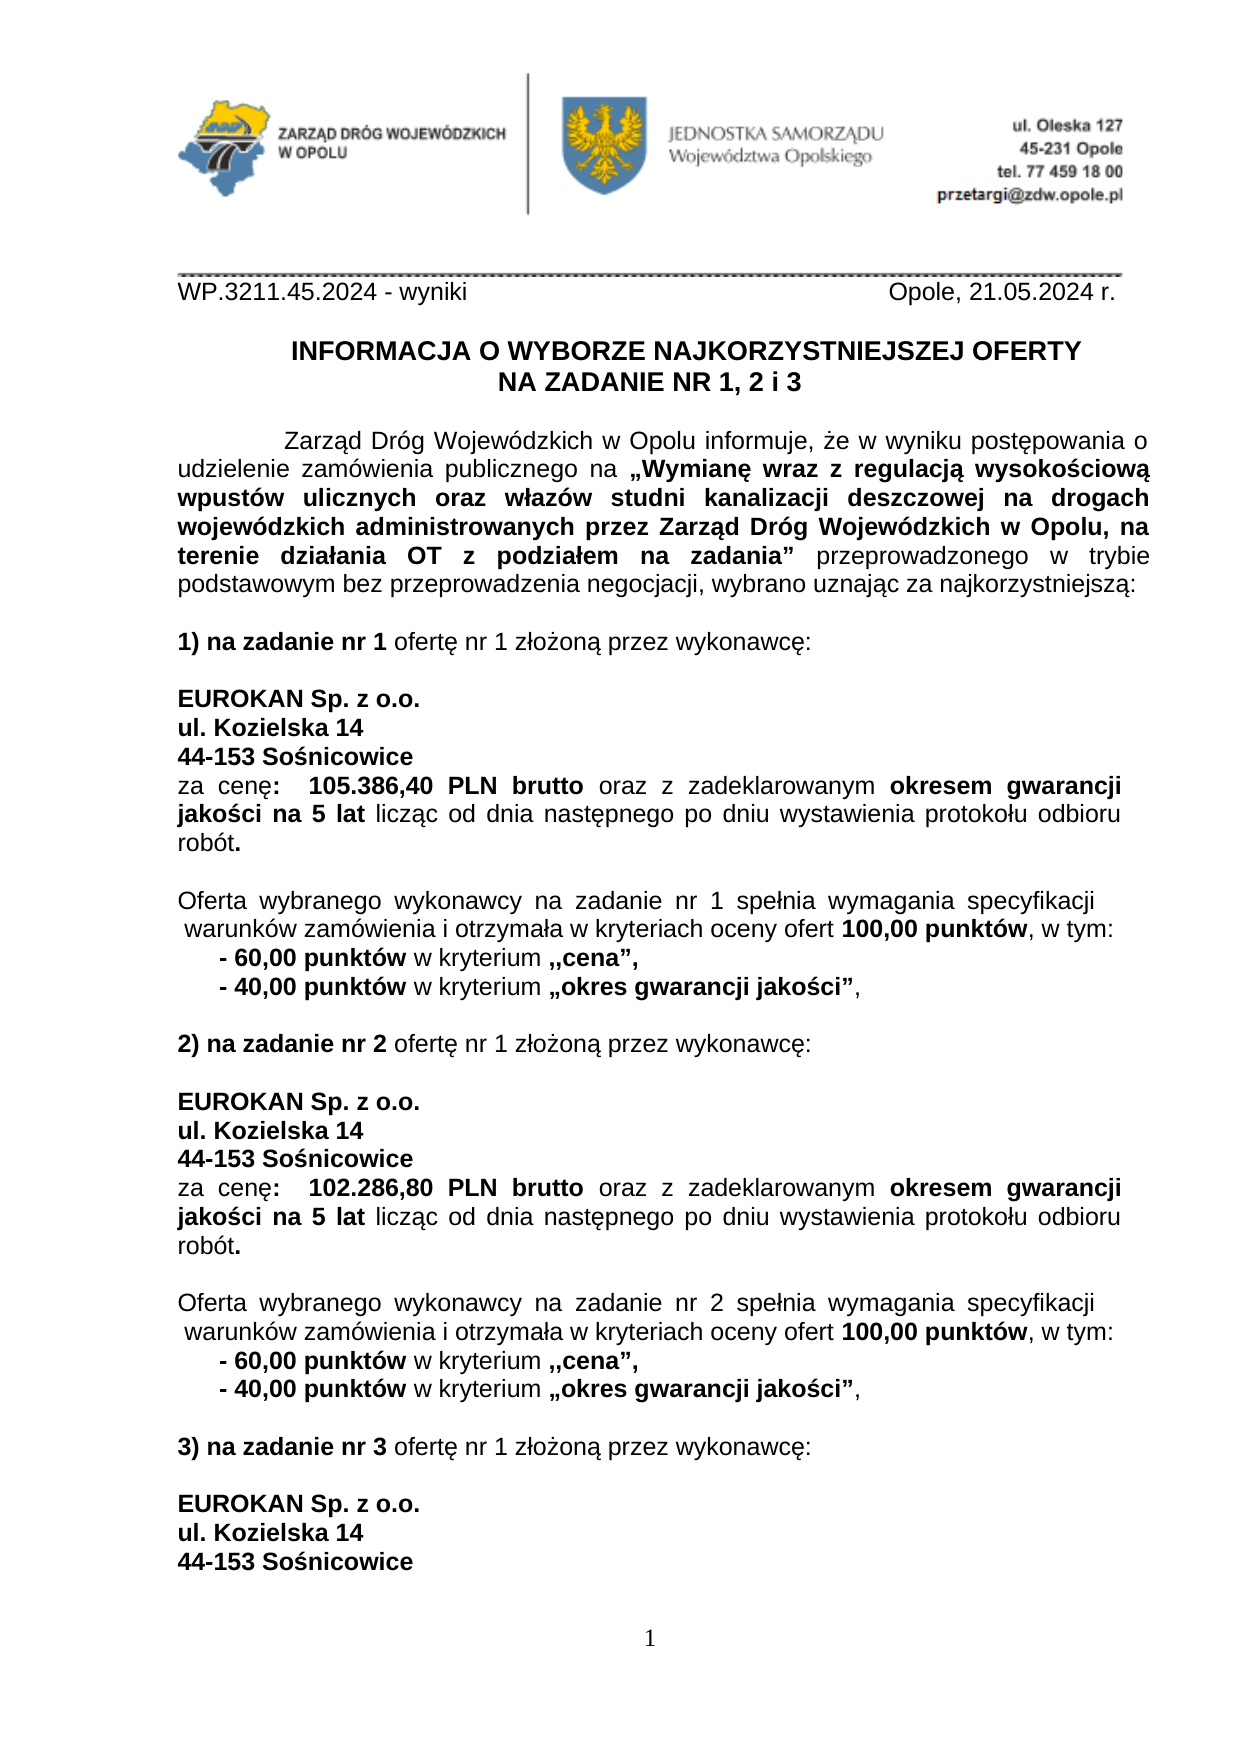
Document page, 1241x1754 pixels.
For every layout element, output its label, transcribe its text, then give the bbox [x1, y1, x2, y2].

text Zarząd Dróg Wojewódzkich w Opolu informuje, że w wyniku postępowania o udzielenie zamówienia publicznego na „Wymianę wraz z regulacją wysokościową wpustów ulicznych oraz włazów studni kanalizacji deszczowej na drogach wojewódzkich administrowanych przez Zarząd Dróg Wojewódzkich w Opolu, na terenie działania OT z podziałem na zadania” przeprowadzonego w trybie podstawowym bez przeprowadzenia negocjacji, wybrano uznając za najkorzystniejszą: [177, 426, 1151, 598]
text 1) na zadanie nr 1 ofertę nr 1 złożoną przez wykonawcę: [177, 627, 1151, 656]
text 44-153 Sośnicowice [177, 1144, 1122, 1173]
text EUROKAN Sp. z o.o. [177, 1087, 1122, 1116]
text WP.3211.45.2024 - wyniki Opole, 21.05.2024 r. [177, 277, 1122, 306]
text - 60,00 punktów w kryterium ,,cena”, [177, 1346, 1122, 1374]
text za cenę: 105.386,40 PLN brutto oraz z zadeklarowanym okresem gwarancji jakości na 5 lat licząc od dnia następnego po dniu wystawienia protokołu odbioru robót. [177, 771, 1122, 857]
text 3) na zadanie nr 3 ofertę nr 1 złożoną przez wykonawcę: [177, 1432, 1151, 1461]
text INFORMACJA O WYBORZE NAJKORZYSTNIEJSZEJ OFERTY [177, 334, 1122, 366]
picture [177, 73, 1123, 277]
text - 40,00 punktów w kryterium „okres gwarancji jakości”, [177, 1374, 1122, 1403]
text Oferta wybranego wykonawcy na zadanie nr 2 spełnia wymagania specyfikacji warunków zamówienia i otrzymała w kryteriach oceny ofert 100,00 punktów, w tym: [177, 1288, 1122, 1346]
text ul. Kozielska 14 [177, 713, 1122, 742]
text 44-153 Sośnicowice [177, 742, 1122, 771]
text ul. Kozielska 14 [177, 1518, 1122, 1547]
text 44-153 Sośnicowice [177, 1547, 1122, 1576]
text - 40,00 punktów w kryterium „okres gwarancji jakości”, [177, 972, 1122, 1001]
text EUROKAN Sp. z o.o. [177, 1489, 1122, 1518]
text - 60,00 punktów w kryterium ,,cena”, [177, 943, 1122, 972]
text 2) na zadanie nr 2 ofertę nr 1 złożoną przez wykonawcę: [177, 1029, 1151, 1058]
text ul. Kozielska 14 [177, 1116, 1122, 1144]
text EUROKAN Sp. z o.o. [177, 684, 1122, 713]
text NA ZADANIE NR 1, 2 i 3 [177, 366, 1122, 397]
text Oferta wybranego wykonawcy na zadanie nr 1 spełnia wymagania specyfikacji warunków zamówienia i otrzymała w kryteriach oceny ofert 100,00 punktów, w tym: [177, 886, 1122, 943]
